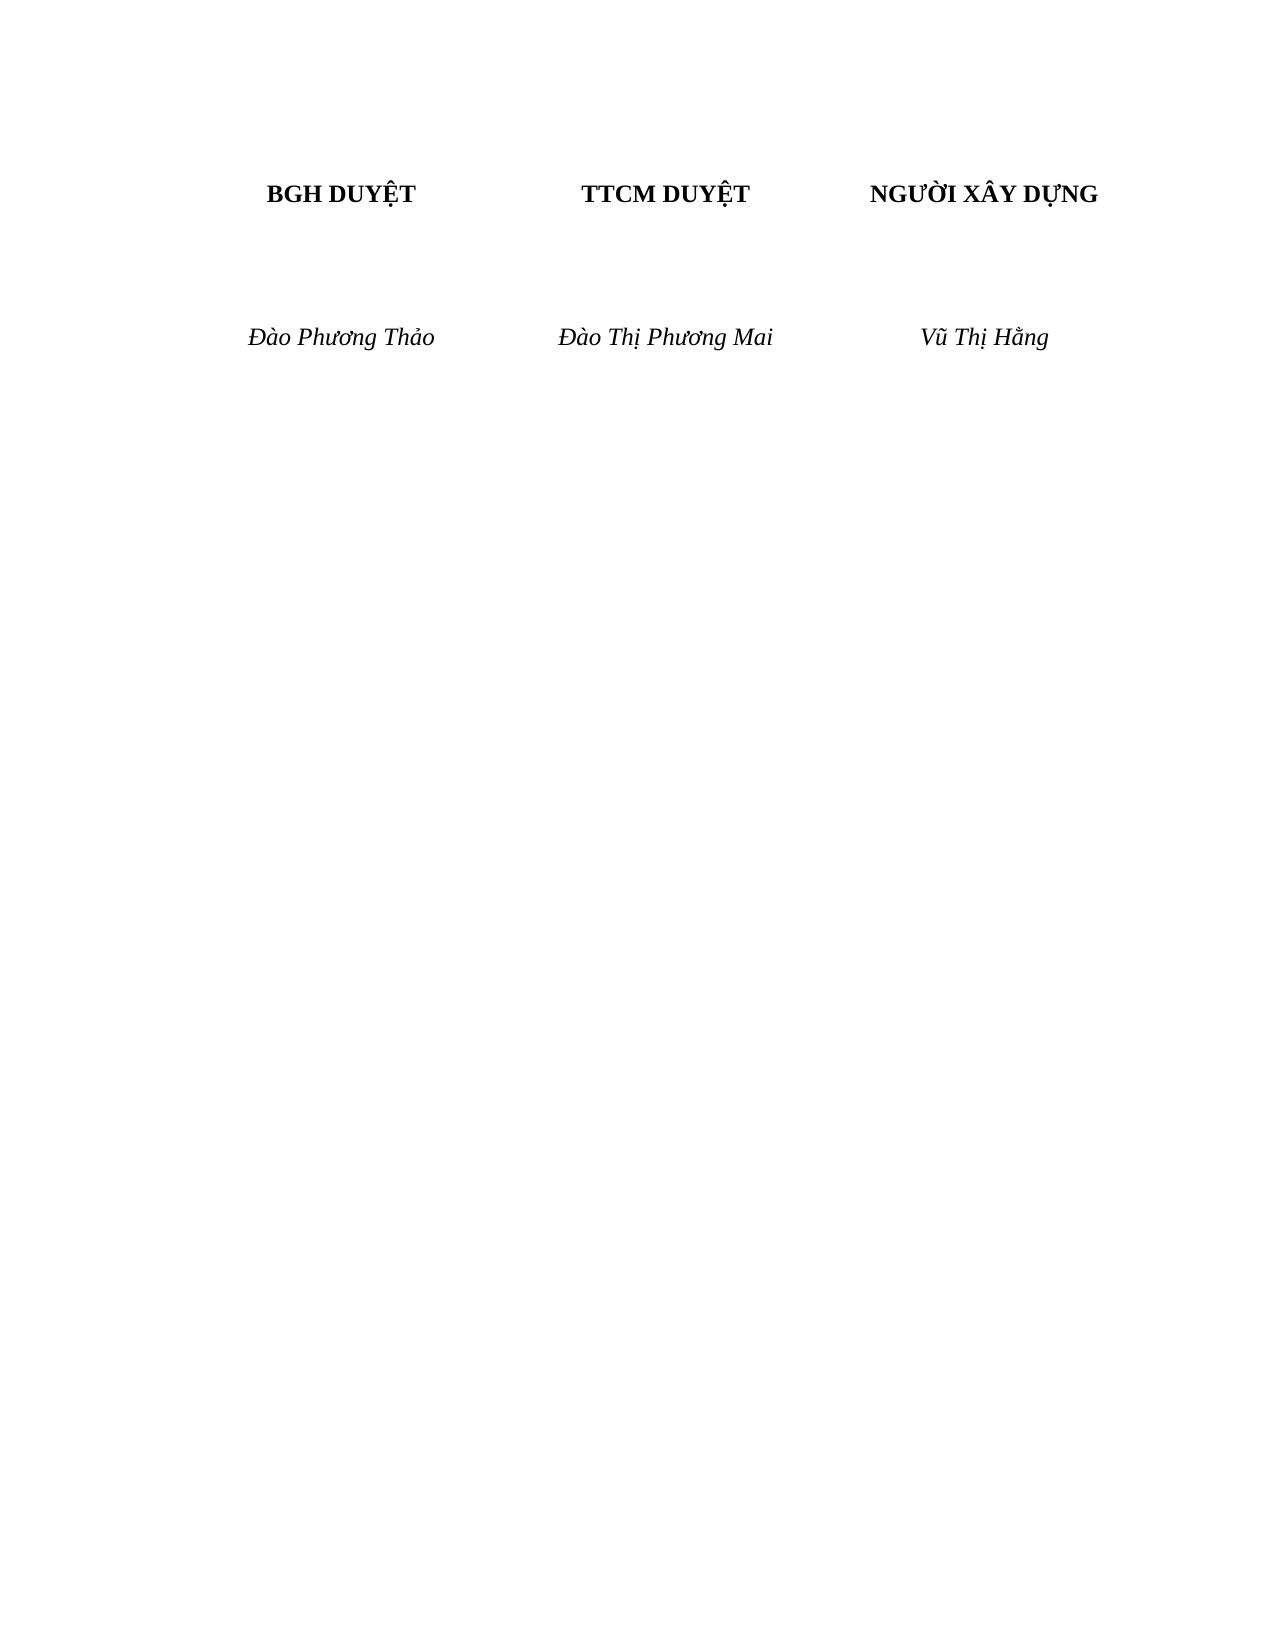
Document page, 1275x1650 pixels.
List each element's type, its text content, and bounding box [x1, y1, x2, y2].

table_header NGƯỜI XÂY DỰNG Vũ Thị Hằng [825, 179, 1144, 364]
table_header TTCM DUYỆT Đào Thị Phương Mai [506, 179, 825, 364]
table_header BGH DUYỆT Đào Phương Thảo [176, 179, 506, 364]
